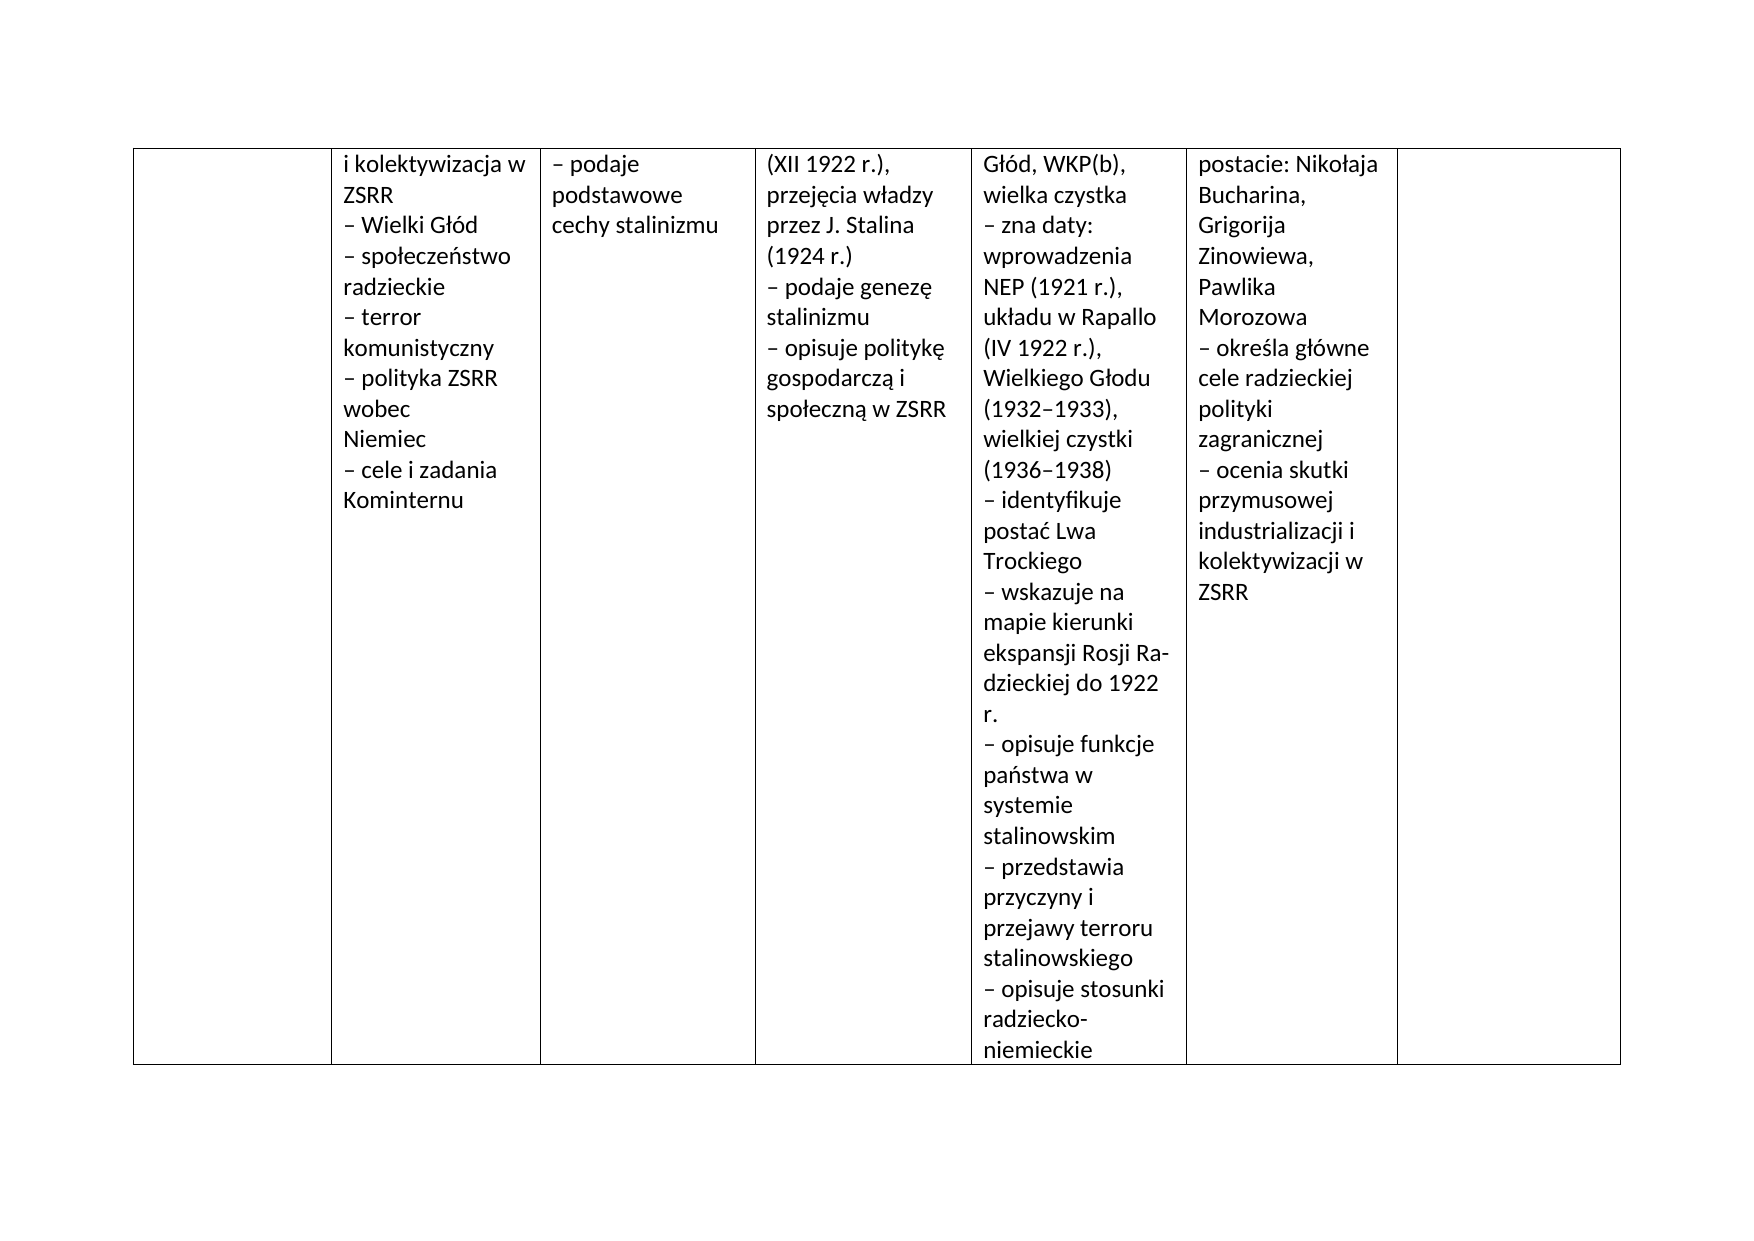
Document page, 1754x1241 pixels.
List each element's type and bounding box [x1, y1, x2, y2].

table_cell [134, 149, 331, 1064]
table_cell [332, 149, 540, 1064]
table_cell [541, 149, 755, 1064]
table_cell [972, 149, 1186, 1064]
table_cell [1398, 149, 1620, 1064]
table_cell [756, 149, 971, 1064]
table_cell [1187, 149, 1397, 1064]
